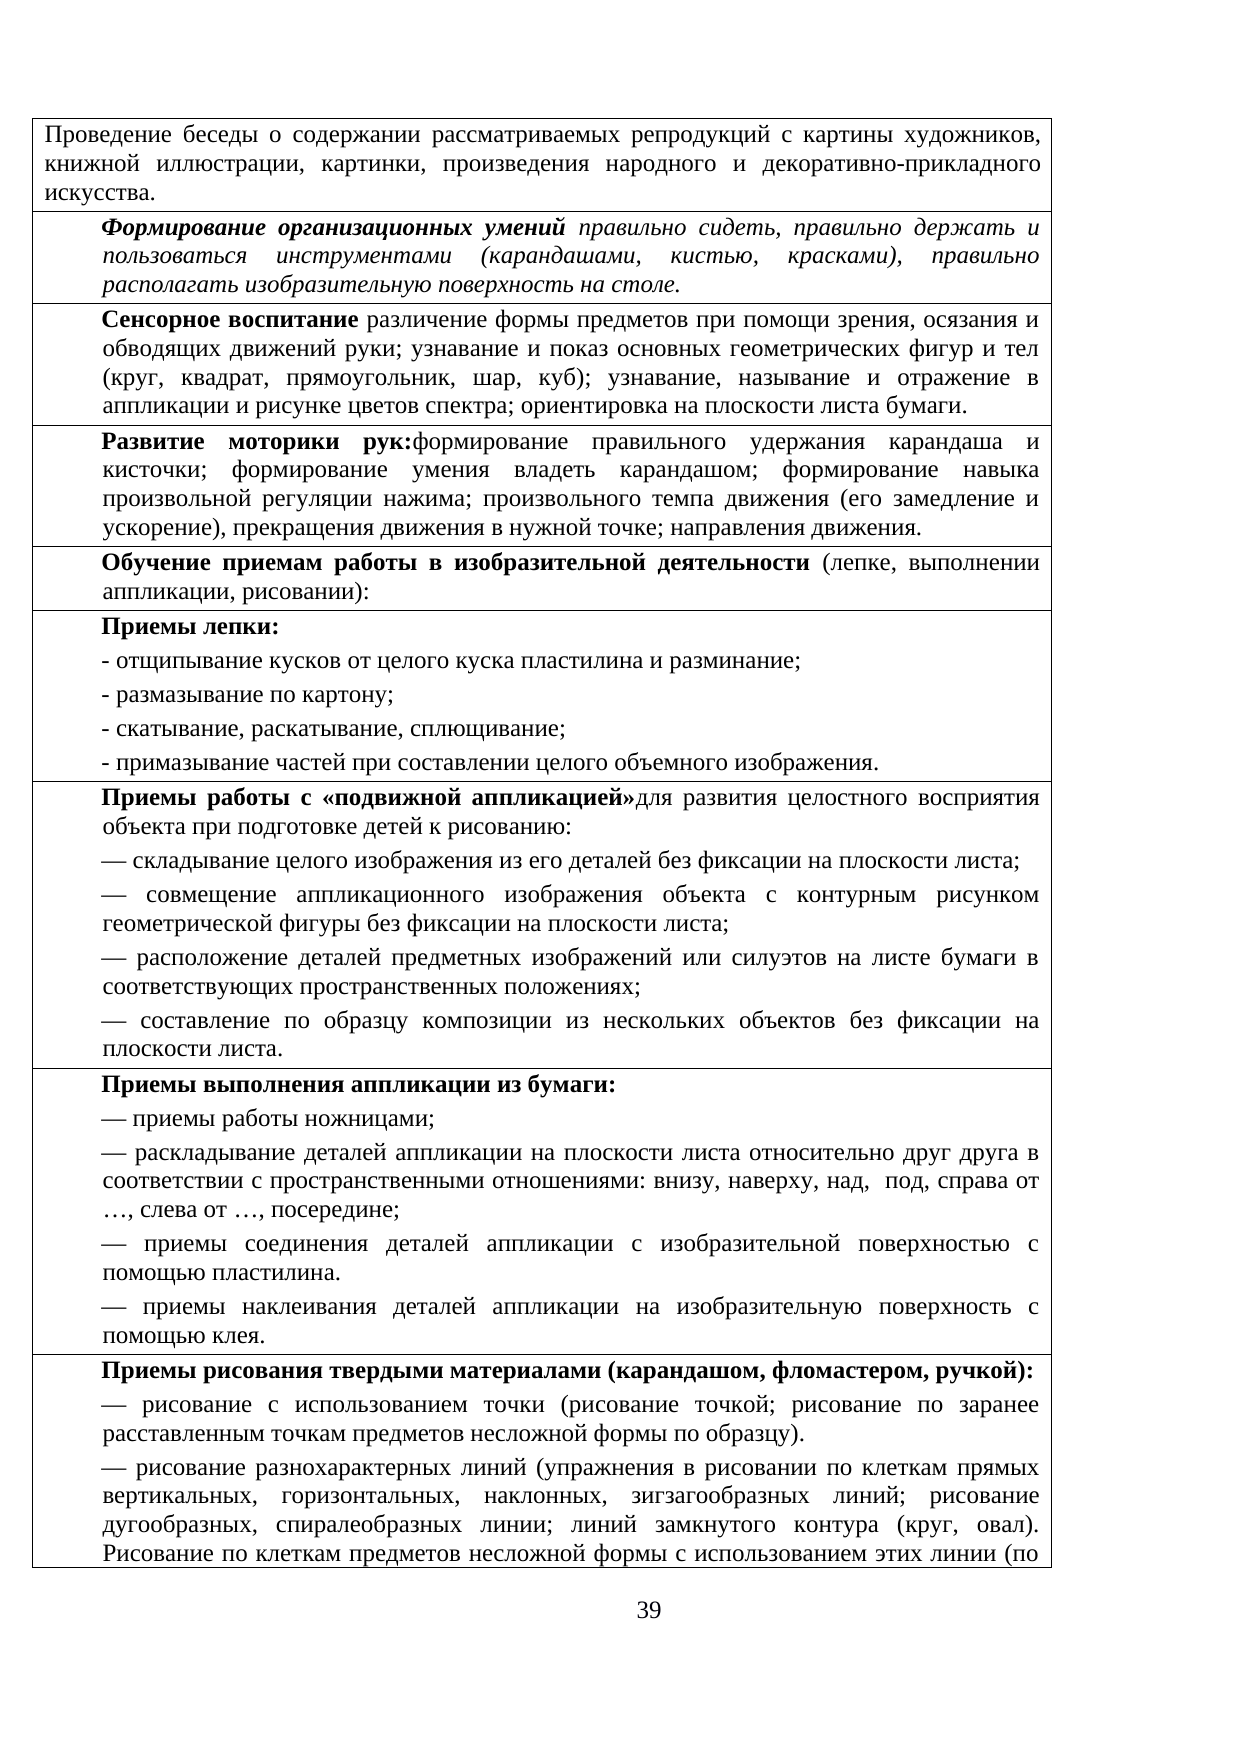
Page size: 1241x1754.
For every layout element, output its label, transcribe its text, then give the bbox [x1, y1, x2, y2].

table_cell Формирование организационных умений правильно сидеть, правильно держать и пользоваться инструментами (карандашами, кистью, красками), правильно располагать изобразительную поверхность на столе. [33, 212, 1051, 303]
table_cell Обучение приемам работы в изобразительной деятельности (лепке, выполнении аппликации, рисовании): [33, 547, 1051, 610]
table_cell Приемы работы с «подвижной аппликацией»для развития целостного восприятия объекта при подготовке детей к рисованию: ― складывание целого изображения из его деталей без фиксации на плоскости листа; ― совмещение аппликационного изображения объекта с контурным рисунком геометрической фигуры без фиксации на плоскости листа; ― расположение деталей предметных изображений или силуэтов на листе бумаги в соответствующих пространственных положениях; ― составление по образцу композиции из нескольких объектов без фиксации на плоскости листа. [33, 782, 1051, 1068]
table_header Проведение беседы о содержании рассматриваемых репродукций с картины художников, книжной иллюстрации, картинки, произведения народного и декоративно-прикладного искусства. [33, 119, 1051, 211]
table_cell Приемы лепки: - отщипывание кусков от целого куска пластилина и разминание; - размазывание по картону; - скатывание, раскатывание, сплющивание; - примазывание частей при составлении целого объемного изображения. [33, 611, 1051, 781]
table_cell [33, 1355, 1051, 1567]
table_cell Развитие моторики рук:формирование правильного удержания карандаша и кисточки; формирование умения владеть карандашом; формирование навыка произвольной регуляции нажима; произвольного темпа движения (его замедление и ускорение), прекращения движения в нужной точке; направления движения. [33, 426, 1051, 546]
table_cell Приемы выполнения аппликации из бумаги: ― приемы работы ножницами; ― раскладывание деталей аппликации на плоскости листа относительно друг друга в соответствии с пространственными отношениями: внизу, наверху, над, под, справа от …, слева от …, посередине; ― приемы соединения деталей аппликации с изобразительной поверхностью с помощью пластилина. ― приемы наклеивания деталей аппликации на изобразительную поверхность с помощью клея. [33, 1069, 1051, 1354]
table_cell Сенсорное воспитание различение формы предметов при помощи зрения, осязания и обводящих движений руки; узнавание и показ основных геометрических фигур и тел (круг, квадрат, прямоугольник, шар, куб); узнавание, называние и отражение в аппликации и рисунке цветов спектра; ориентировка на плоскости листа бумаги. [33, 304, 1051, 425]
